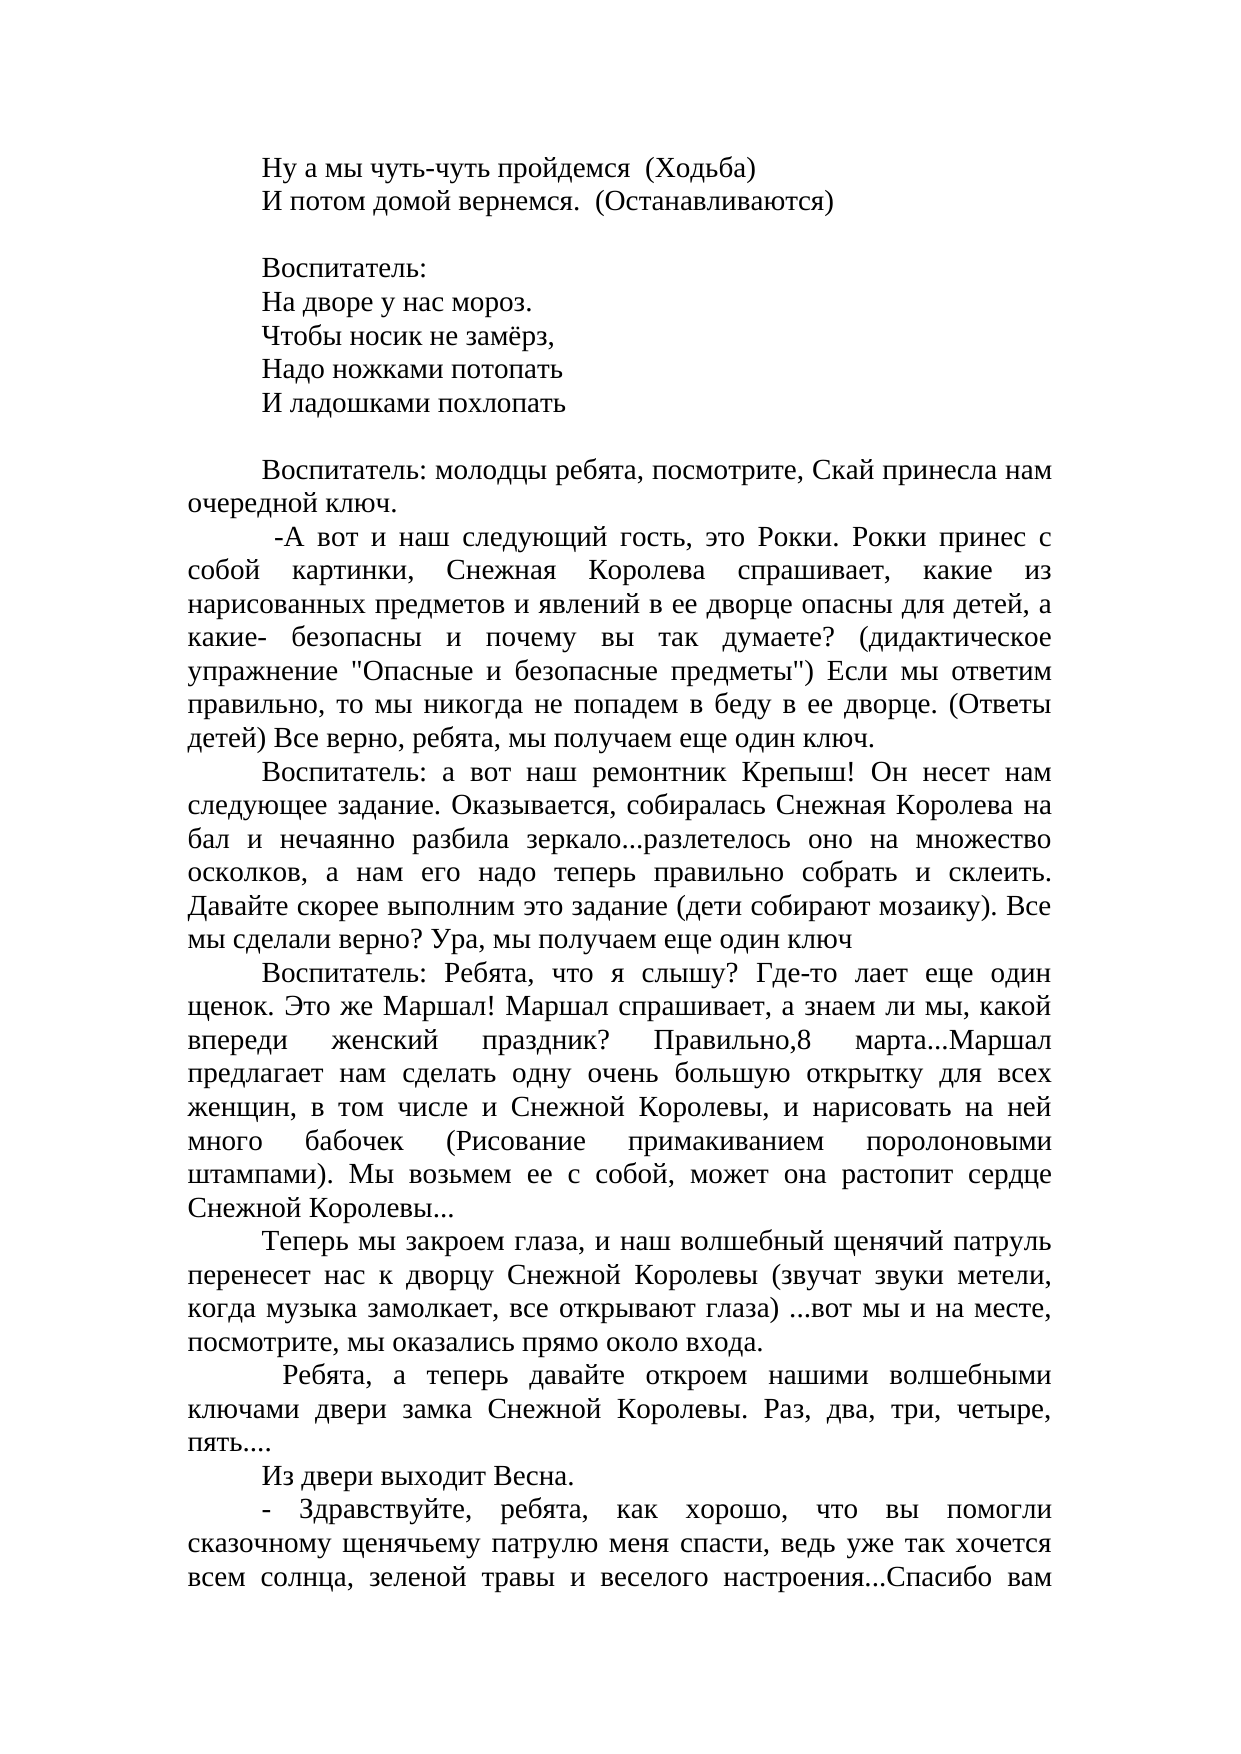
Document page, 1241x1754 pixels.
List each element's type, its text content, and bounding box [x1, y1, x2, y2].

text Теперь мы закроем глаза, и наш волшебный щенячий патруль перенесет нас к дворцу Снежной Королевы (звучат звуки метели, когда музыка замолкает, все открывают глаза) ...вот мы и на месте, посмотрите, мы оказались прямо около входа. [187, 1223, 1053, 1357]
text Из двери выходит Весна. [187, 1458, 1053, 1492]
text Надо ножками потопать [187, 351, 1053, 385]
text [187, 1492, 1053, 1592]
text И потом домой вернемся. (Останавливаются) [187, 183, 1053, 217]
text На дворе у нас мороз. [187, 284, 1053, 318]
text Ну а мы чуть-чуть пройдемся (Ходьба) [187, 150, 1053, 183]
text Воспитатель: а вот наш ремонтник Крепыш! Он несет нам следующее задание. Оказывается, собиралась Снежная Королева на бал и нечаянно разбила зеркало...разлетелось оно на множество осколков, а нам его надо теперь правильно собрать и склеить. Давайте скорее выполним это задание (дети собирают мозаику). Все мы сделали верно? Ура, мы получаем еще один ключ [187, 754, 1053, 955]
text И ладошками похлопать [187, 385, 1053, 418]
text Ребята, а теперь давайте откроем нашими волшебными ключами двери замка Снежной Королевы. Раз, два, три, четыре, пять.... [187, 1357, 1053, 1458]
text Воспитатель: молодцы ребята, посмотрите, Скай принесла нам очередной ключ. [187, 452, 1053, 519]
text Воспитатель: Ребята, что я слышу? Где-то лает еще один щенок. Это же Маршал! Маршал спрашивает, а знаем ли мы, какой впереди женский праздник? Правильно,8 марта...Маршал предлагает нам сделать одну очень большую открытку для всех женщин, в том числе и Снежной Королевы, и нарисовать на ней много бабочек (Рисование примакиванием поролоновыми штампами). Мы возьмем ее с собой, может она растопит сердце Снежной Королевы... [187, 955, 1053, 1223]
text Чтобы носик не замёрз, [187, 318, 1053, 351]
text Воспитатель: [187, 251, 1053, 284]
text -А вот и наш следующий гость, это Рокки. Рокки принес с собой картинки, Снежная Королева спрашивает, какие из нарисованных предметов и явлений в ее дворце опасны для детей, а какие- безопасны и почему вы так думаете? (дидактическое упражнение "Опасные и безопасные предметы") Если мы ответим правильно, то мы никогда не попадем в беду в ее дворце. (Ответы детей) Все верно, ребята, мы получаем еще один ключ. [187, 519, 1053, 754]
